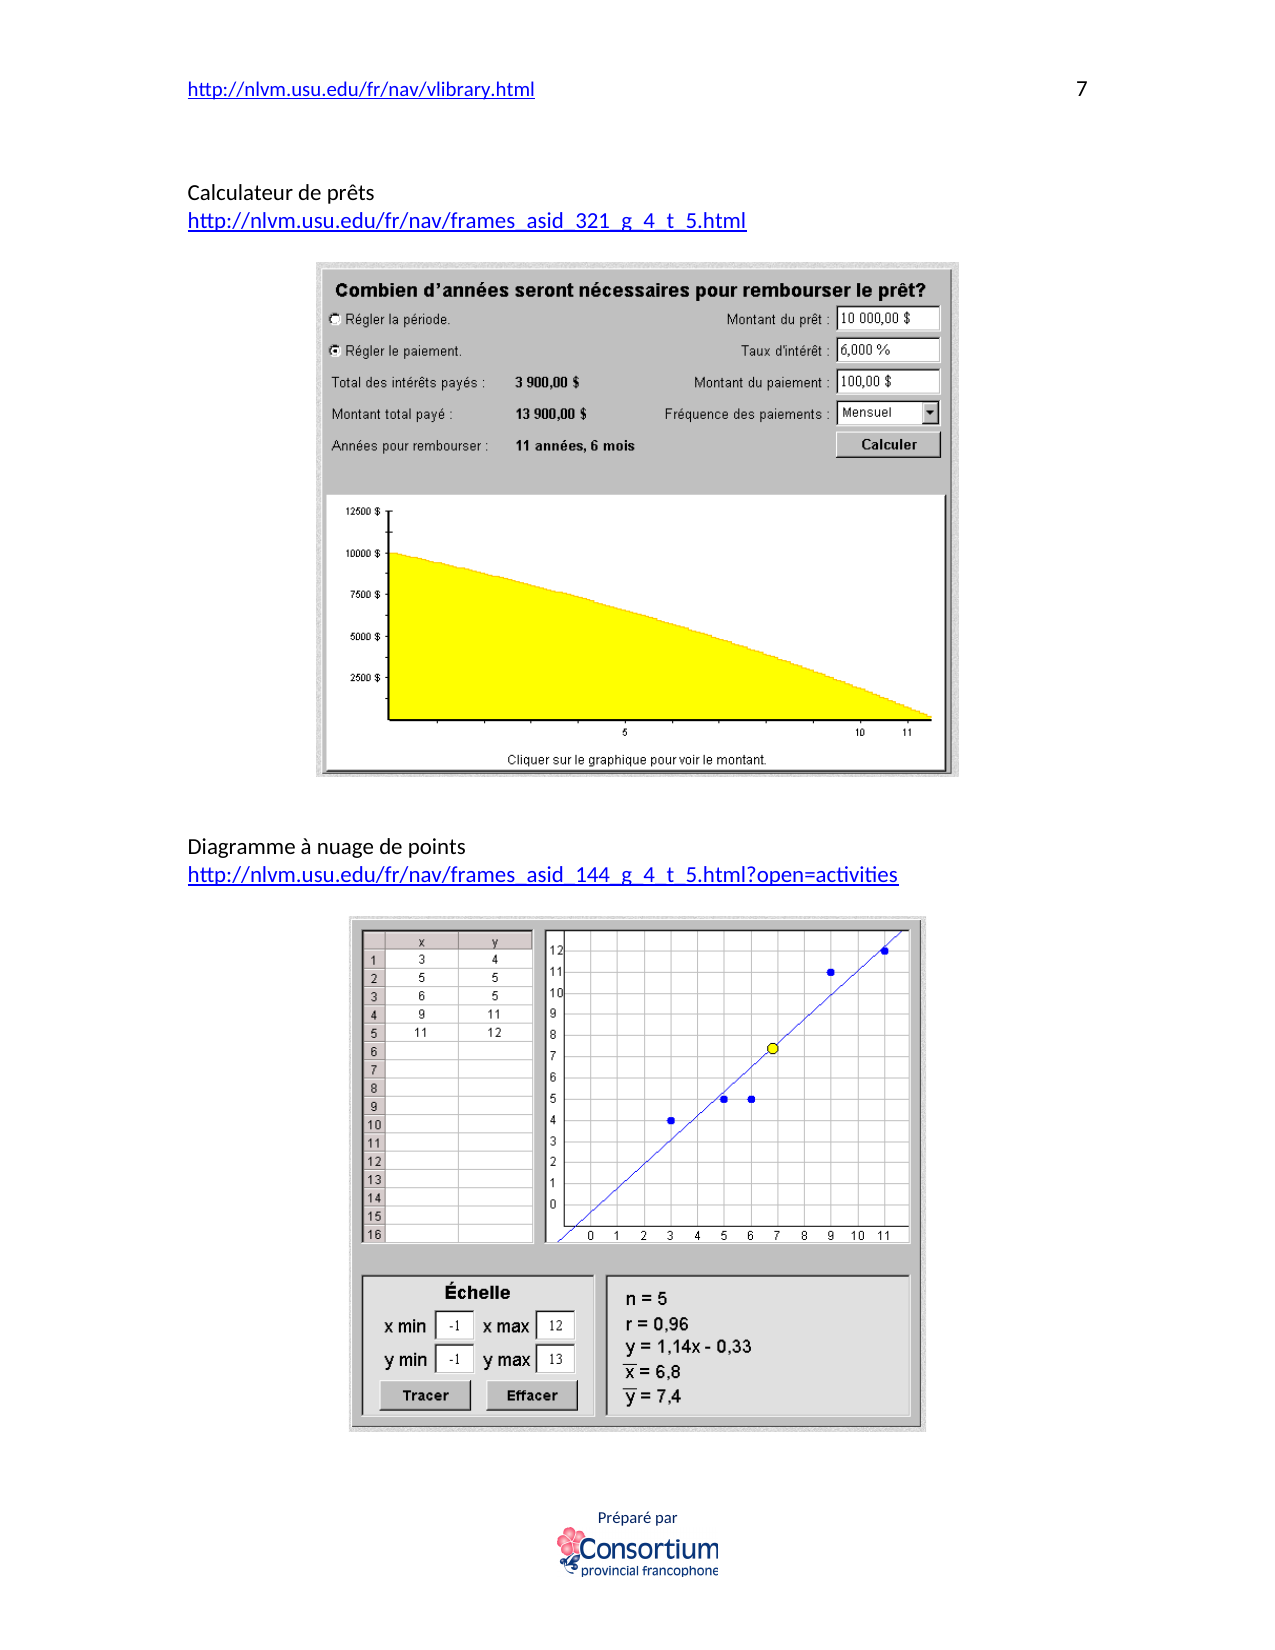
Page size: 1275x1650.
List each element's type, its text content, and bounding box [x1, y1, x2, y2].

picture [348, 916, 927, 1432]
text Diagramme à nuage de points [187, 832, 1087, 860]
picture [316, 262, 959, 777]
text http://nlvm.usu.edu/fr/nav/frames_asid_321_g_4_t_5.html [187, 206, 1087, 234]
text Calculateur de prêts [187, 178, 1087, 206]
text http://nlvm.usu.edu/fr/nav/frames_asid_144_g_4_t_5.html?open=activities [187, 860, 1087, 888]
picture [557, 1527, 718, 1577]
